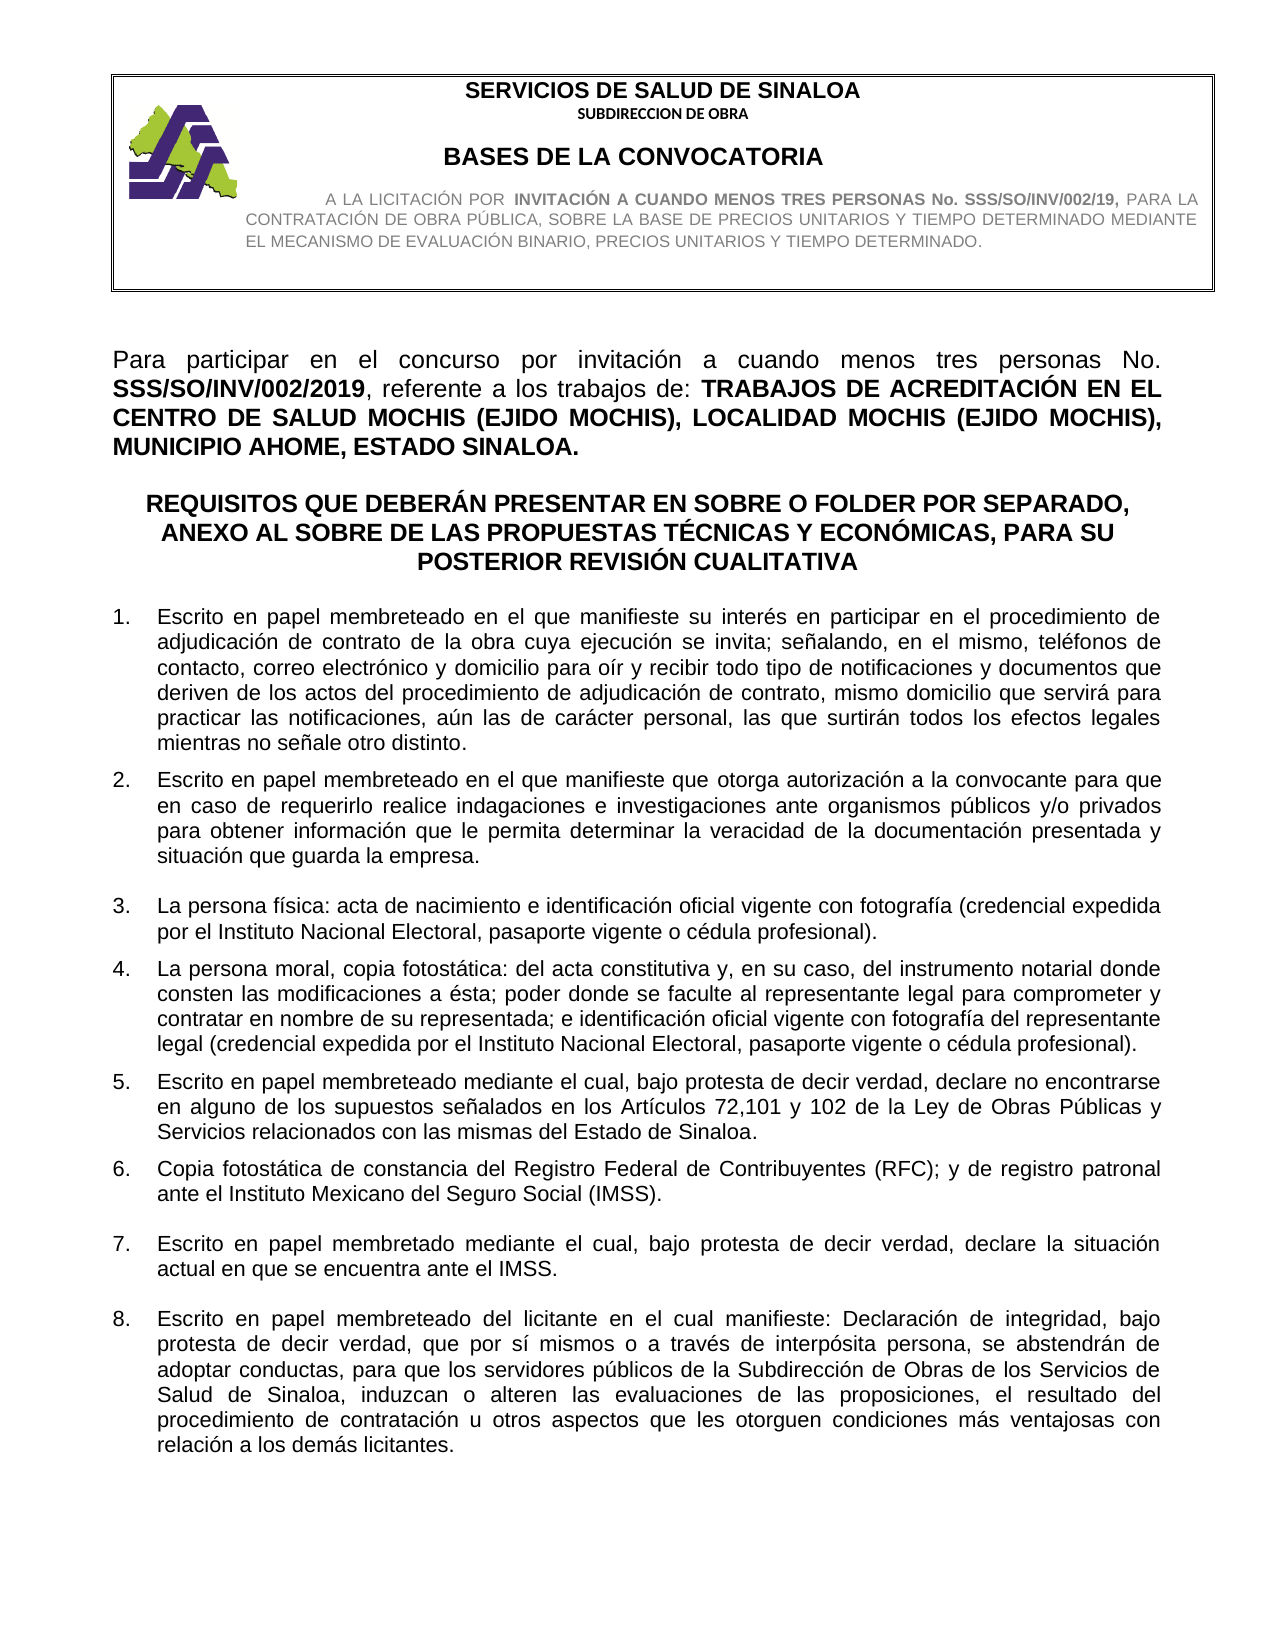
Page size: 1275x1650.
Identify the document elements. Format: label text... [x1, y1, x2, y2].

subtitle REQUISITOS QUE DEBERÁN PRESENTAR EN SOBRE O FOLDER POR SEPARADO, ANEXO AL SOBRE DE LAS PROPUESTAS TÉCNICAS Y ECONÓMICAS, PARA SU POSTERIOR REVISIÓN CUALITATIVA [112, 489, 1162, 575]
picture [129, 105, 238, 199]
list Escrito en papel membreteado en el que manifieste que otorga autorización a la convocante para que en caso de requerirlo realice indagaciones e investigaciones ante organismos públicos y/o privados para obtener información que le permita determinar la veracidad de la documentación presentada y situación que guarda la empresa. [112, 767, 1163, 868]
text Para participar en el concurso por invitación a cuando menos tres personas No. SSS/SO/INV/002/2019, referente a los trabajos de: TRABAJOS DE ACREDITACIÓN EN EL CENTRO DE SALUD MOCHIS (EJIDO MOCHIS), LOCALIDAD MOCHIS (EJIDO MOCHIS), MUNICIPIO AHOME, ESTADO SINALOA. [112, 345, 1162, 460]
list La persona moral, copia fotostática: del acta constitutiva y, en su caso, del instrumento notarial donde consten las modificaciones a ésta; poder donde se faculte al representante legal para comprometer y contratar en nombre de su representada; e identificación oficial vigente con fotografía del representante legal (credencial expedida por el Instituto Nacional Electoral, pasaporte vigente o cédula profesional). [112, 956, 1163, 1057]
list Escrito en papel membreteado del licitante en el cual manifieste: Declaración de integridad, bajo protesta de decir verdad, que por sí mismos o a través de interpósita persona, se abstendrán de adoptar conductas, para que los servidores públicos de la Subdirección de Obras de los Servicios de Salud de Sinaloa, induzcan o alteren las evaluaciones de las proposiciones, el resultado del procedimiento de contratación u otros aspectos que les otorguen condiciones más ventajosas con relación a los demás licitantes. [112, 1306, 1163, 1457]
list Escrito en papel membreteado mediante el cual, bajo protesta de decir verdad, declare no encontrarse en alguno de los supuestos señalados en los Artículos 72,101 y 102 de la Ley de Obras Públicas y Servicios relacionados con las mismas del Estado de Sinaloa. [112, 1068, 1163, 1144]
list Copia fotostática de constancia del Registro Federal de Contribuyentes (RFC); y de registro patronal ante el Instituto Mexicano del Seguro Social (IMSS). [112, 1156, 1163, 1207]
list Escrito en papel membretado mediante el cual, bajo protesta de decir verdad, declare la situación actual en que se encuentra ante el IMSS. [112, 1231, 1163, 1281]
list La persona física: acta de nacimiento e identificación oficial vigente con fotografía (credencial expedida por el Instituto Nacional Electoral, pasaporte vigente o cédula profesional). [112, 893, 1163, 944]
list Escrito en papel membreteado en el que manifieste su interés en participar en el procedimiento de adjudicación de contrato de la obra cuya ejecución se invita; señalando, en el mismo, teléfonos de contacto, correo electrónico y domicilio para oír y recibir todo tipo de notificaciones y documentos que deriven de los actos del procedimiento de adjudicación de contrato, mismo domicilio que servirá para practicar las notificaciones, aún las de carácter personal, las que surtirán todos los efectos legales mientras no señale otro distinto. [112, 604, 1163, 755]
